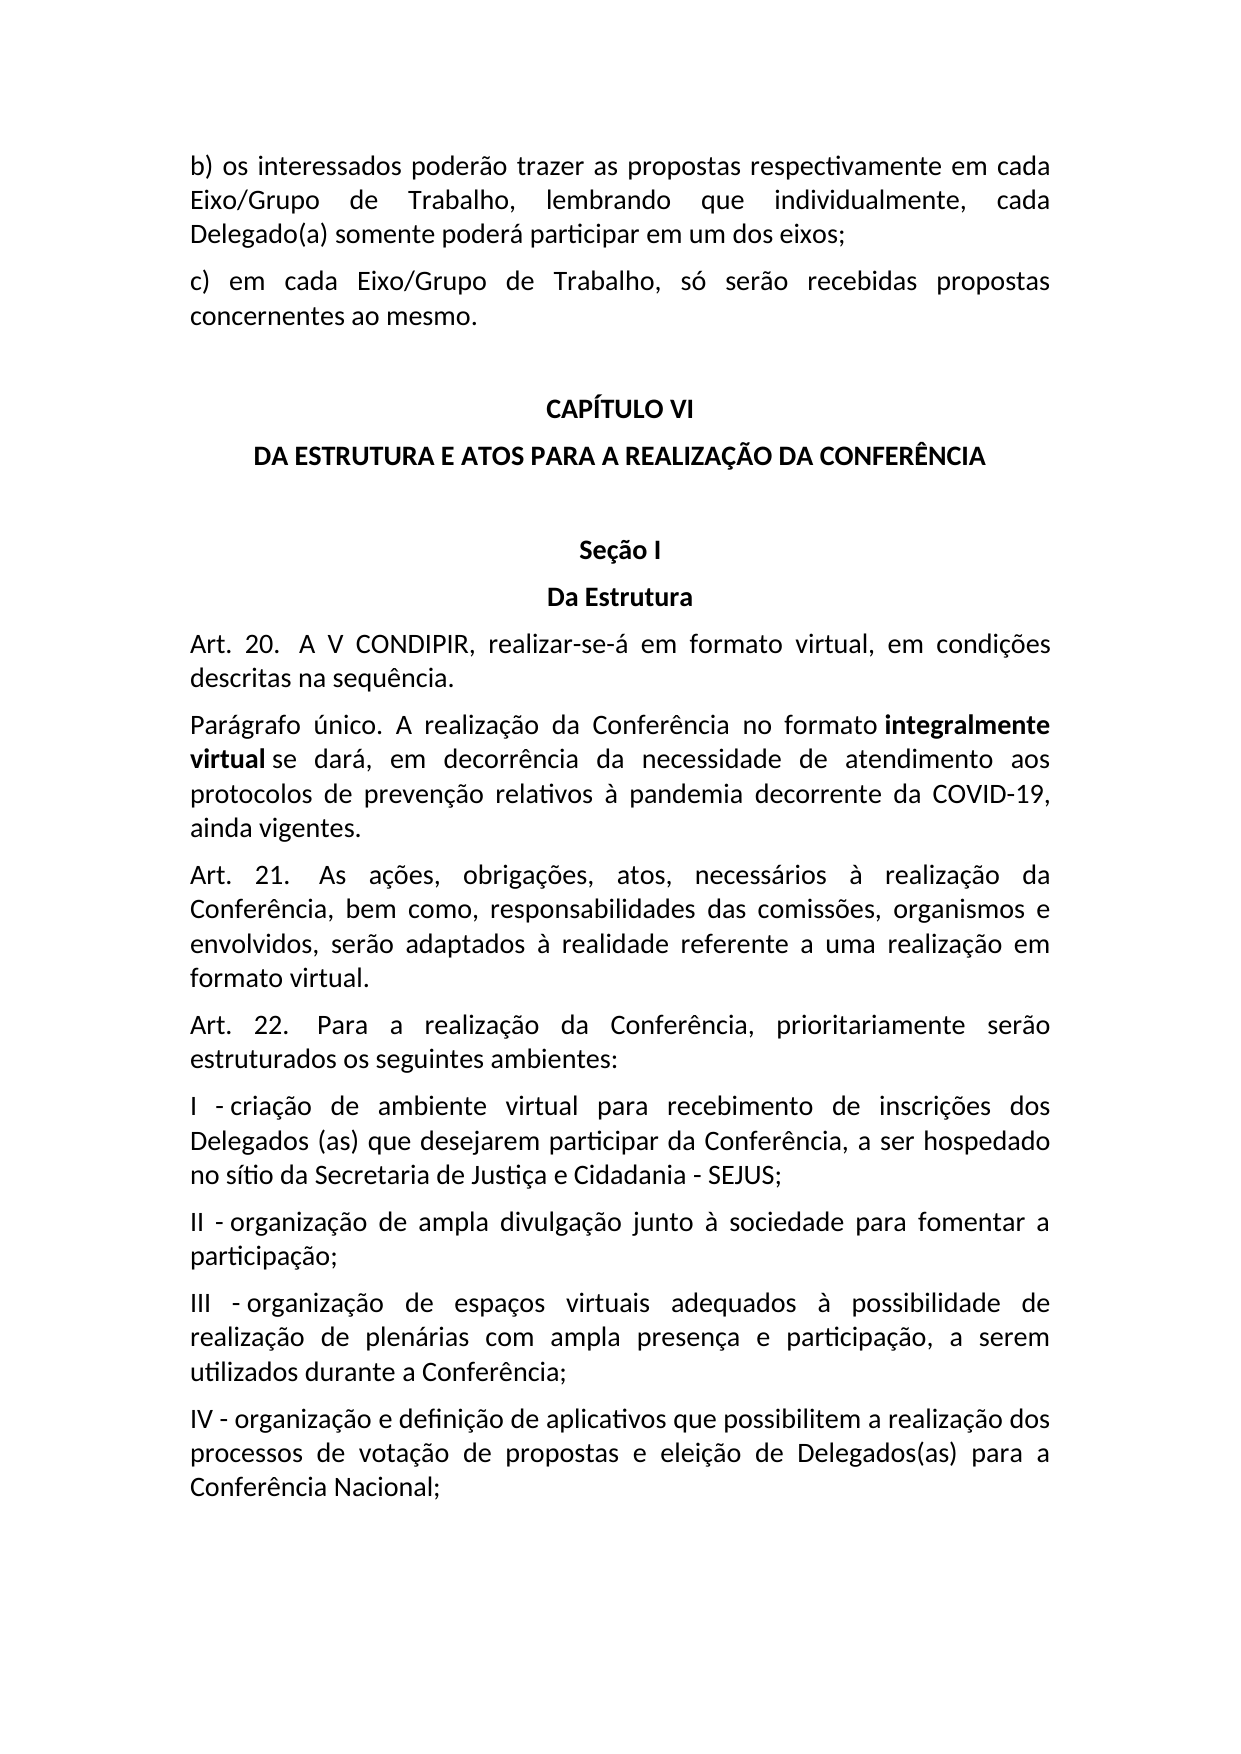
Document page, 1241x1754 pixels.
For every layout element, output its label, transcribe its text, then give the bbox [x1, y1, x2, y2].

text Seção I [190, 532, 1051, 566]
text CAPÍTULO VI [190, 391, 1051, 426]
text Da Estrutura [190, 579, 1051, 613]
text I - criação de ambiente virtual para recebimento de inscrições dos Delegados (as) que desejarem participar da Conferência, a ser hospedado no sítio da Secretaria de Justiça e Cidadania - SEJUS; [190, 1088, 1051, 1191]
text Parágrafo único. A realização da Conferência no formato integralmente virtual se dará, em decorrência da necessidade de atendimento aos protocolos de prevenção relativos à pandemia decorrente da COVID-19, ainda vigentes. [190, 707, 1051, 844]
text c) em cada Eixo/Grupo de Trabalho, só serão recebidas propostas concernentes ao mesmo. [190, 263, 1051, 332]
text III - organização de espaços virtuais adequados à possibilidade de realização de plenárias com ampla presença e participação, a serem utilizados durante a Conferência; [190, 1285, 1051, 1388]
text IV - organização e definição de aplicativos que possibilitem a realização dos processos de votação de propostas e eleição de Delegados(as) para a Conferência Nacional; [190, 1401, 1051, 1504]
text Art. 20. A V CONDIPIR, realizar-se-á em formato virtual, em condições descritas na sequência. [190, 626, 1051, 694]
text b) os interessados poderão trazer as propostas respectivamente em cada Eixo/Grupo de Trabalho, lembrando que individualmente, cada Delegado(a) somente poderá participar em um dos eixos; [190, 148, 1051, 251]
text Art. 21. As ações, obrigações, atos, necessários à realização da Conferência, bem como, responsabilidades das comissões, organismos e envolvidos, serão adaptados à realidade referente a uma realização em formato virtual. [190, 857, 1051, 994]
text Art. 22. Para a realização da Conferência, prioritariamente serão estruturados os seguintes ambientes: [190, 1007, 1051, 1076]
text II - organização de ampla divulgação junto à sociedade para fomentar a participação; [190, 1204, 1051, 1273]
text DA ESTRUTURA E ATOS PARA A REALIZAÇÃO DA CONFERÊNCIA [190, 438, 1051, 473]
